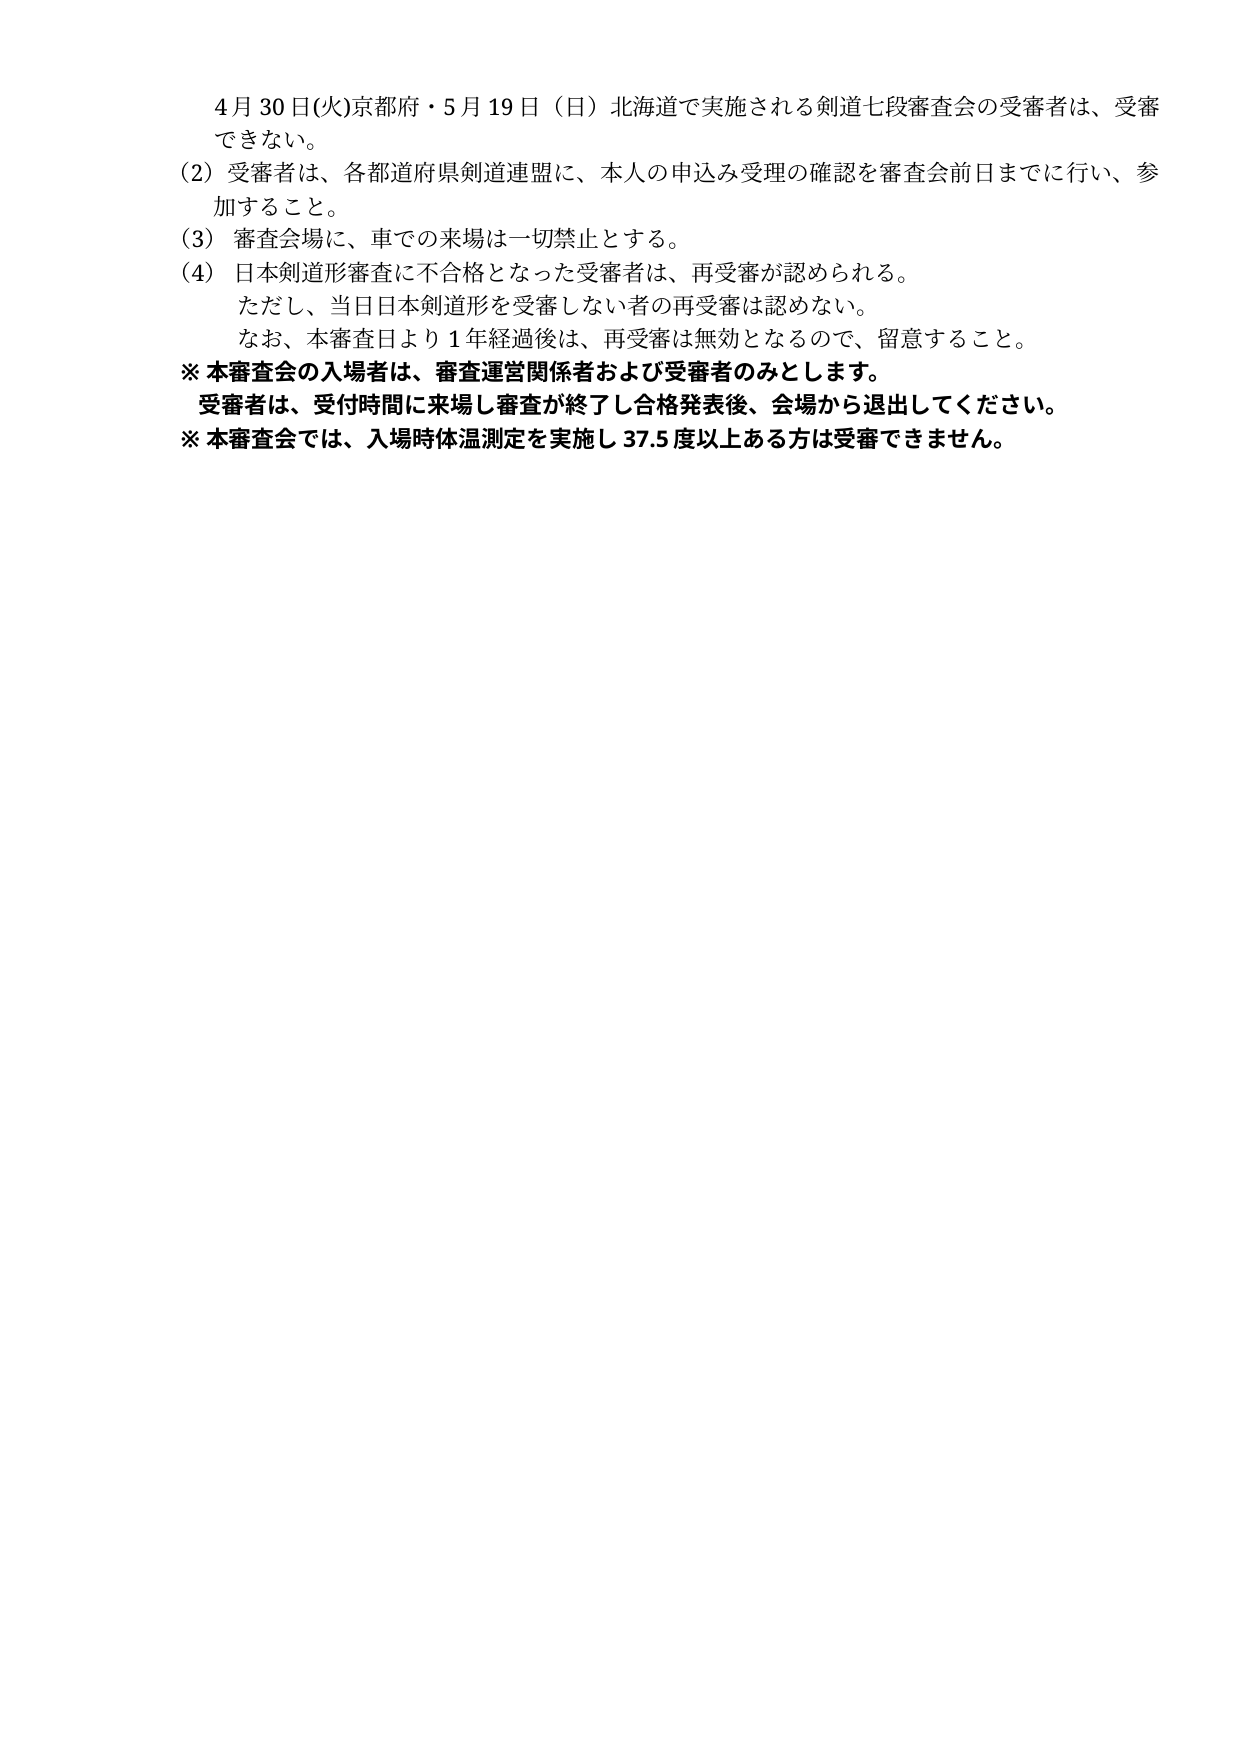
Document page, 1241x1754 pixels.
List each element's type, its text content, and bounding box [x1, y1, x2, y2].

text ※ 本審査会の入場者は、審査運営関係者および受審者のみとします。 [77, 354, 1163, 387]
text 受審者は、受付時間に来場し審査が終了し合格発表後、会場から退出してください。 [77, 387, 1163, 420]
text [77, 89, 1163, 156]
text ただし、当日日本剣道形を受審しない者の再受審は認めない。 [77, 288, 1163, 321]
text （4） 日本剣道形審査に不合格となった受審者は、再受審が認められる。 [77, 255, 1163, 288]
text （2）受審者は、各都道府県剣道連盟に、本人の申込み受理の確認を審査会前日までに行い、参加すること。 [167, 156, 1163, 222]
text ※ 本審査会では、入場時体温測定を実施し37.5度以上ある方は受審できません。 [77, 420, 1163, 454]
text （3） 審査会場に、車での来場は一切禁止とする。 [77, 222, 1163, 255]
text なお、本審査日より1年経過後は、再受審は無効となるので、留意すること。 [77, 321, 1163, 354]
